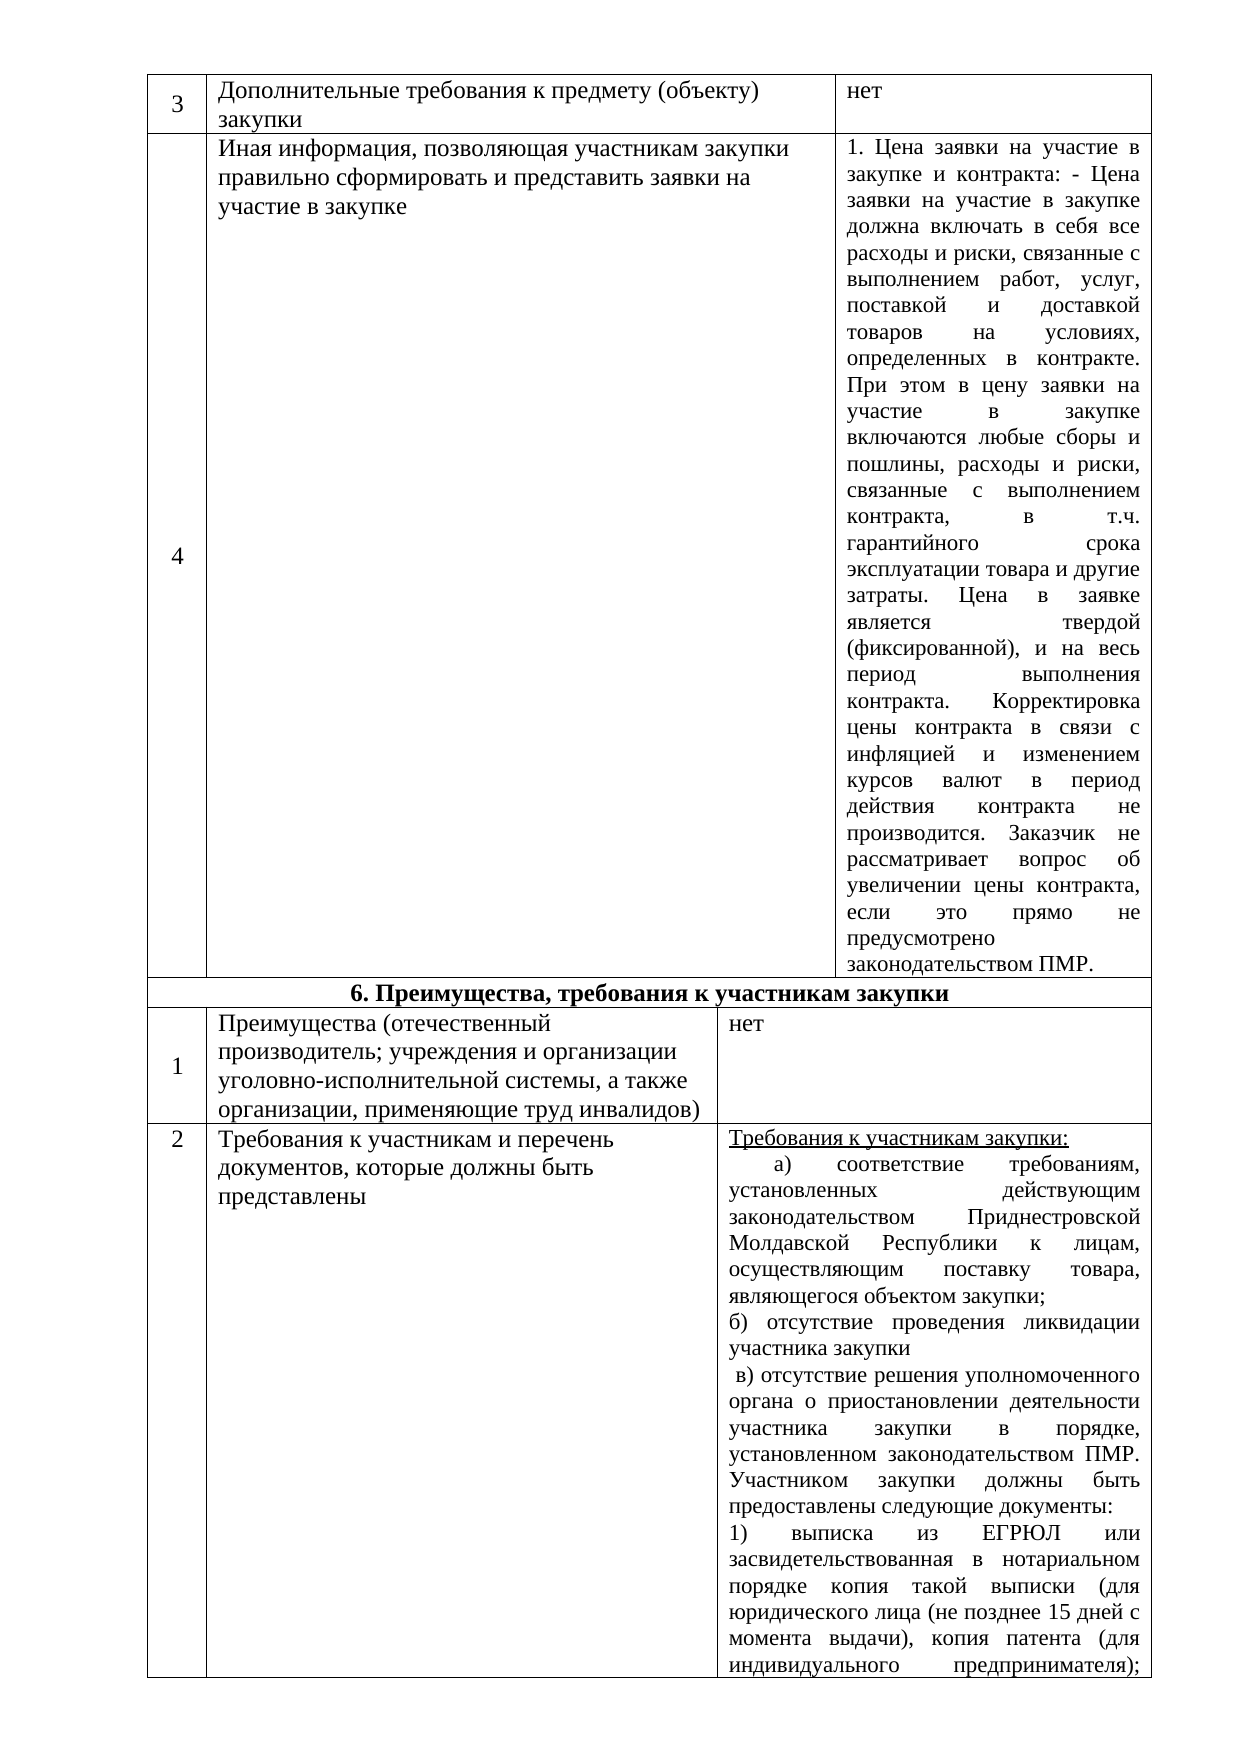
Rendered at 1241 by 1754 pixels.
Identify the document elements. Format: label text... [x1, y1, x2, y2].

table_cell нет [718, 1008, 1151, 1123]
table_cell 1. Цена заявки на участие в закупке и контракта: - Цена заявки на участие в закупке должна включать в себя все расходы и риски, связанные с выполнением работ, услуг, поставкой и доставкой товаров на условиях, определенных в контракте. При этом в цену заявки на участие в закупке включаются любые сборы и пошлины, расходы и риски, связанные с выполнением контракта, в т.ч. гарантийного срока эксплуатации товара и другие затраты. Цена в заявке является твердой (фиксированной), и на весь период выполнения контракта. Корректировка цены контракта в связи с инфляцией и изменением курсов валют в период действия контракта не производится. Заказчик не рассматривает вопрос об увеличении цены контракта, если это прямо не предусмотрено законодательством ПМР. [836, 134, 1151, 977]
table_cell Преимущества (отечественный производитель; учреждения и организации уголовно-исполнительной системы, а также организации, применяющие труд инвалидов) [207, 1008, 717, 1123]
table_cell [207, 1124, 717, 1677]
table_cell 2 [148, 1124, 206, 1677]
table_cell Дополнительные требования к предмету (объекту) закупки [207, 75, 835, 132]
table_cell 1 [148, 1008, 206, 1123]
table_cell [718, 1124, 1151, 1677]
table_cell Иная информация, позволяющая участникам закупки правильно сформировать и представить заявки на участие в закупке [207, 134, 835, 977]
table_cell 3 [148, 75, 206, 132]
table_cell нет [836, 75, 1151, 132]
table_cell 6. Преимущества, требования к участникам закупки [148, 978, 1151, 1007]
table_cell 4 [148, 134, 206, 977]
